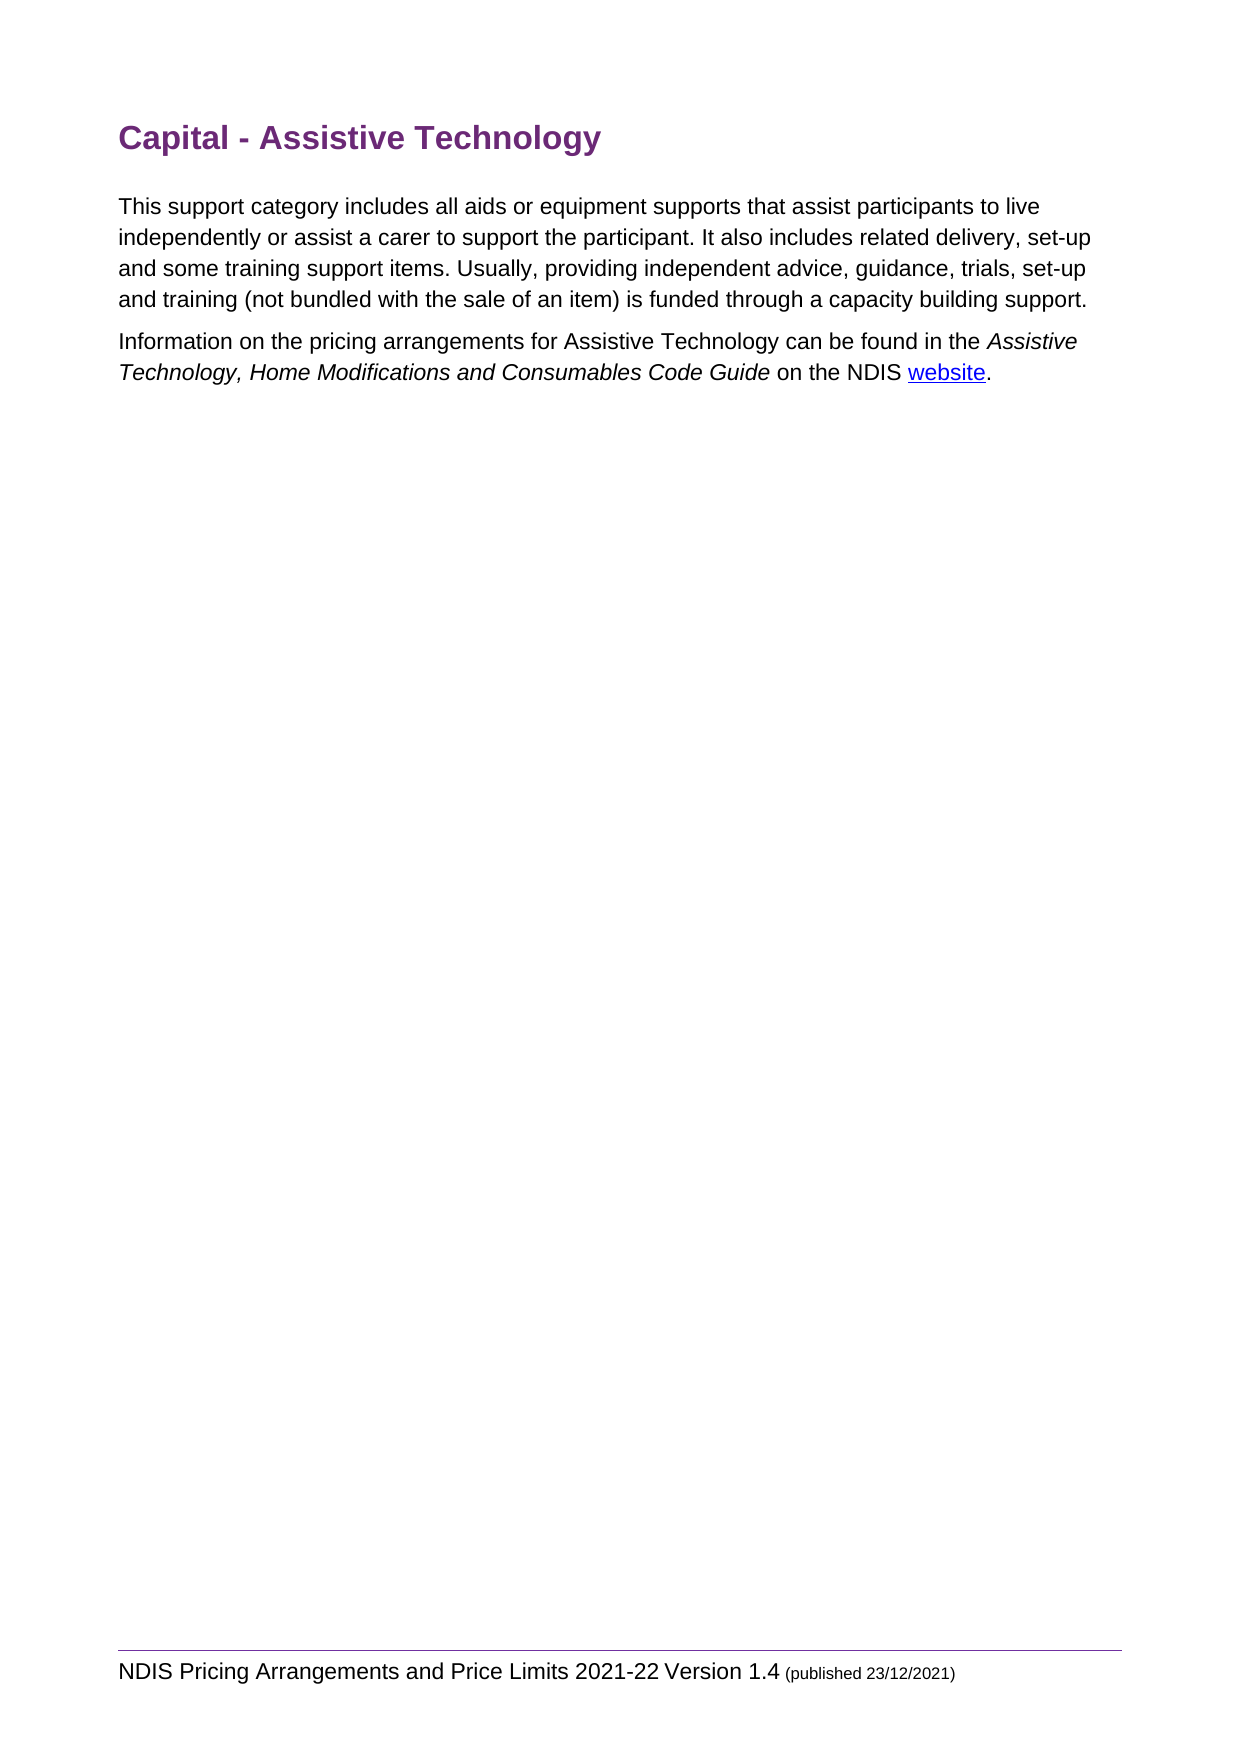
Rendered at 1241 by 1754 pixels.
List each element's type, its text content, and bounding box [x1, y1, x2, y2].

text Information on the pricing arrangements for Assistive Technology can be found in the Assistive Technology, Home Modifications and Consumables Code Guide on the NDIS website. [118, 323, 1122, 386]
subtitle Capital - Assistive Technology [118, 118, 1122, 157]
text This support category includes all aids or equipment supports that assist participants to live independently or assist a carer to support the participant. It also includes related delivery, set-up and some training support items. Usually, providing independent advice, guidance, trials, set-up and training (not bundled with the sale of an item) is funded through a capacity building support. [118, 188, 1122, 313]
